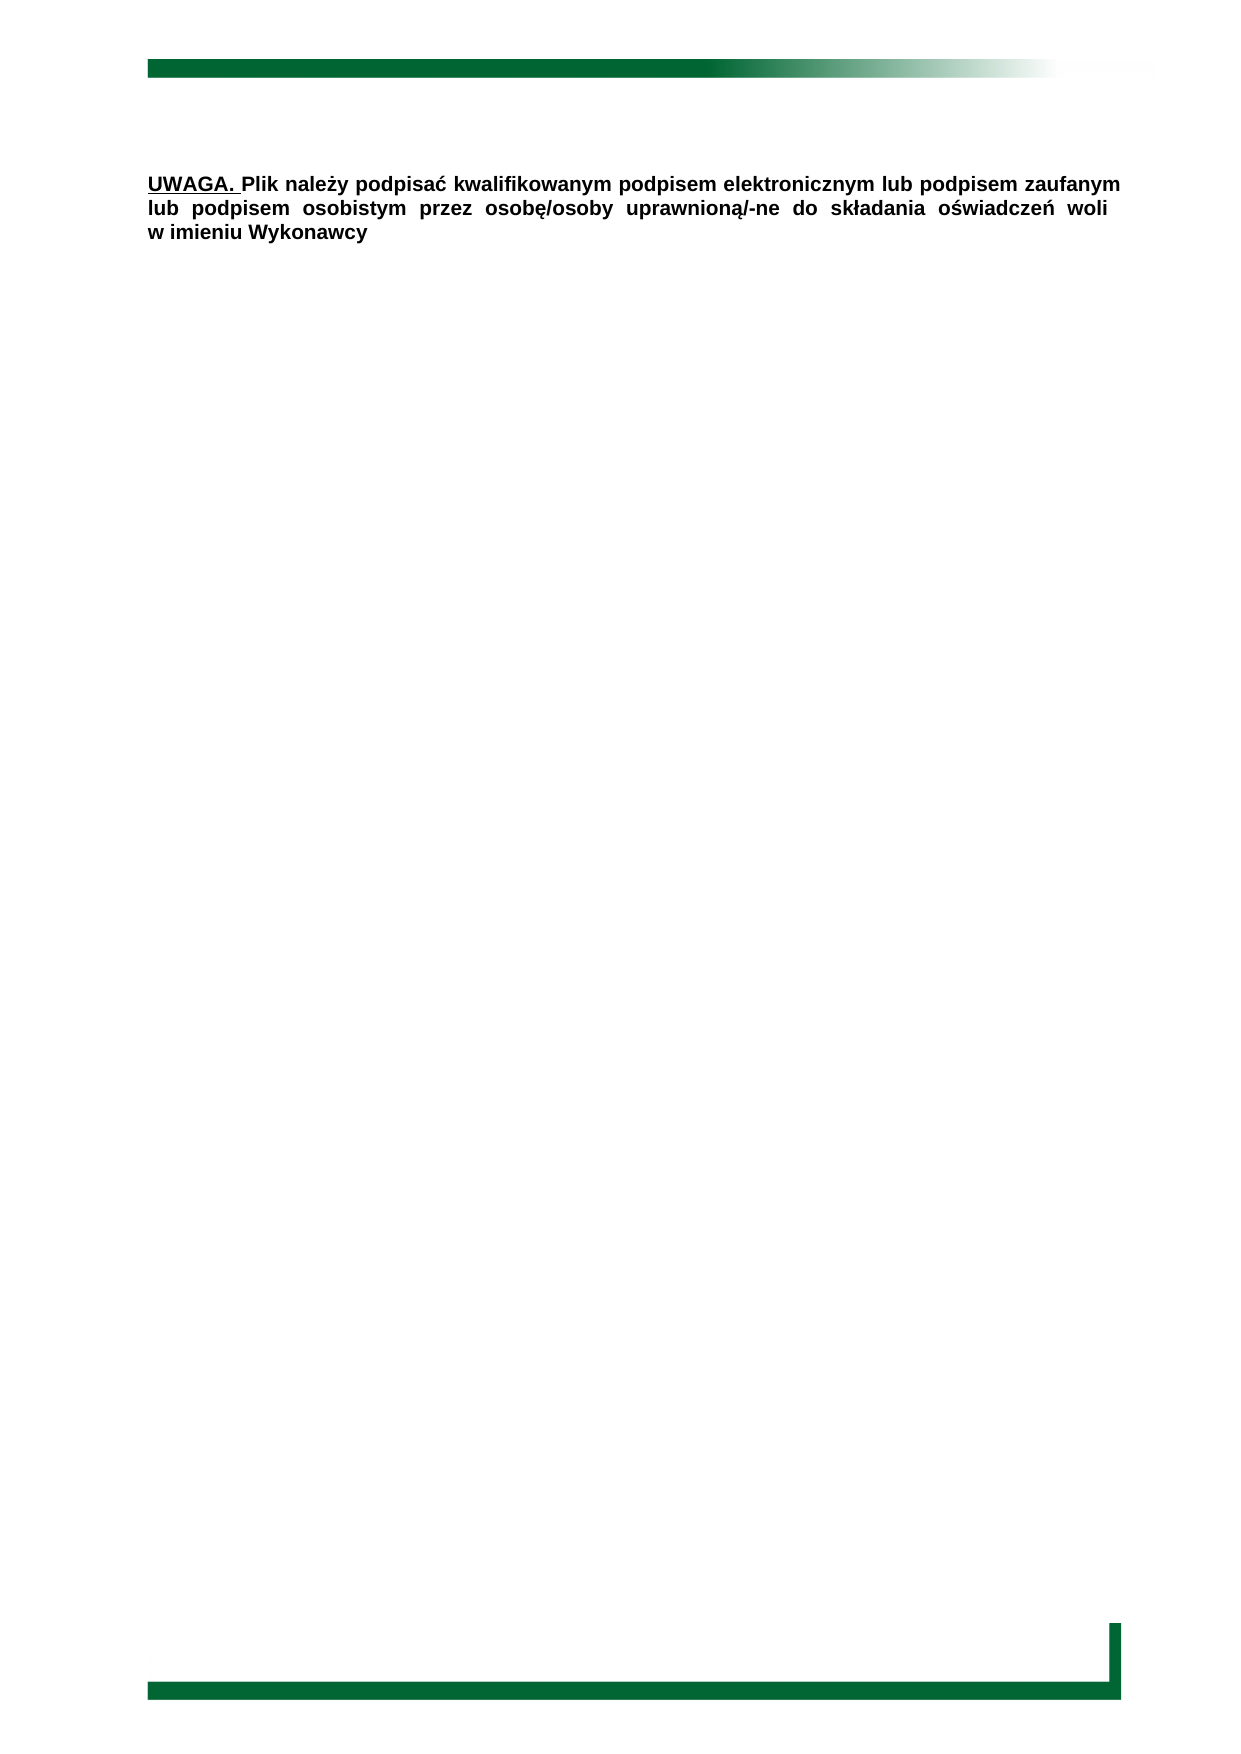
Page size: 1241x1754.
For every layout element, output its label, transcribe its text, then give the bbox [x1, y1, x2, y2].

picture [147, 1623, 1122, 1715]
picture [147, 59, 1158, 78]
text UWAGA. Plik należy podpisać kwalifikowanym podpisem elektronicznym lub podpisem zaufanym lub podpisem osobistym przez osobę/osoby uprawnioną/-ne do składania oświadczeń woli w imieniu Wykonawcy [148, 172, 1122, 243]
